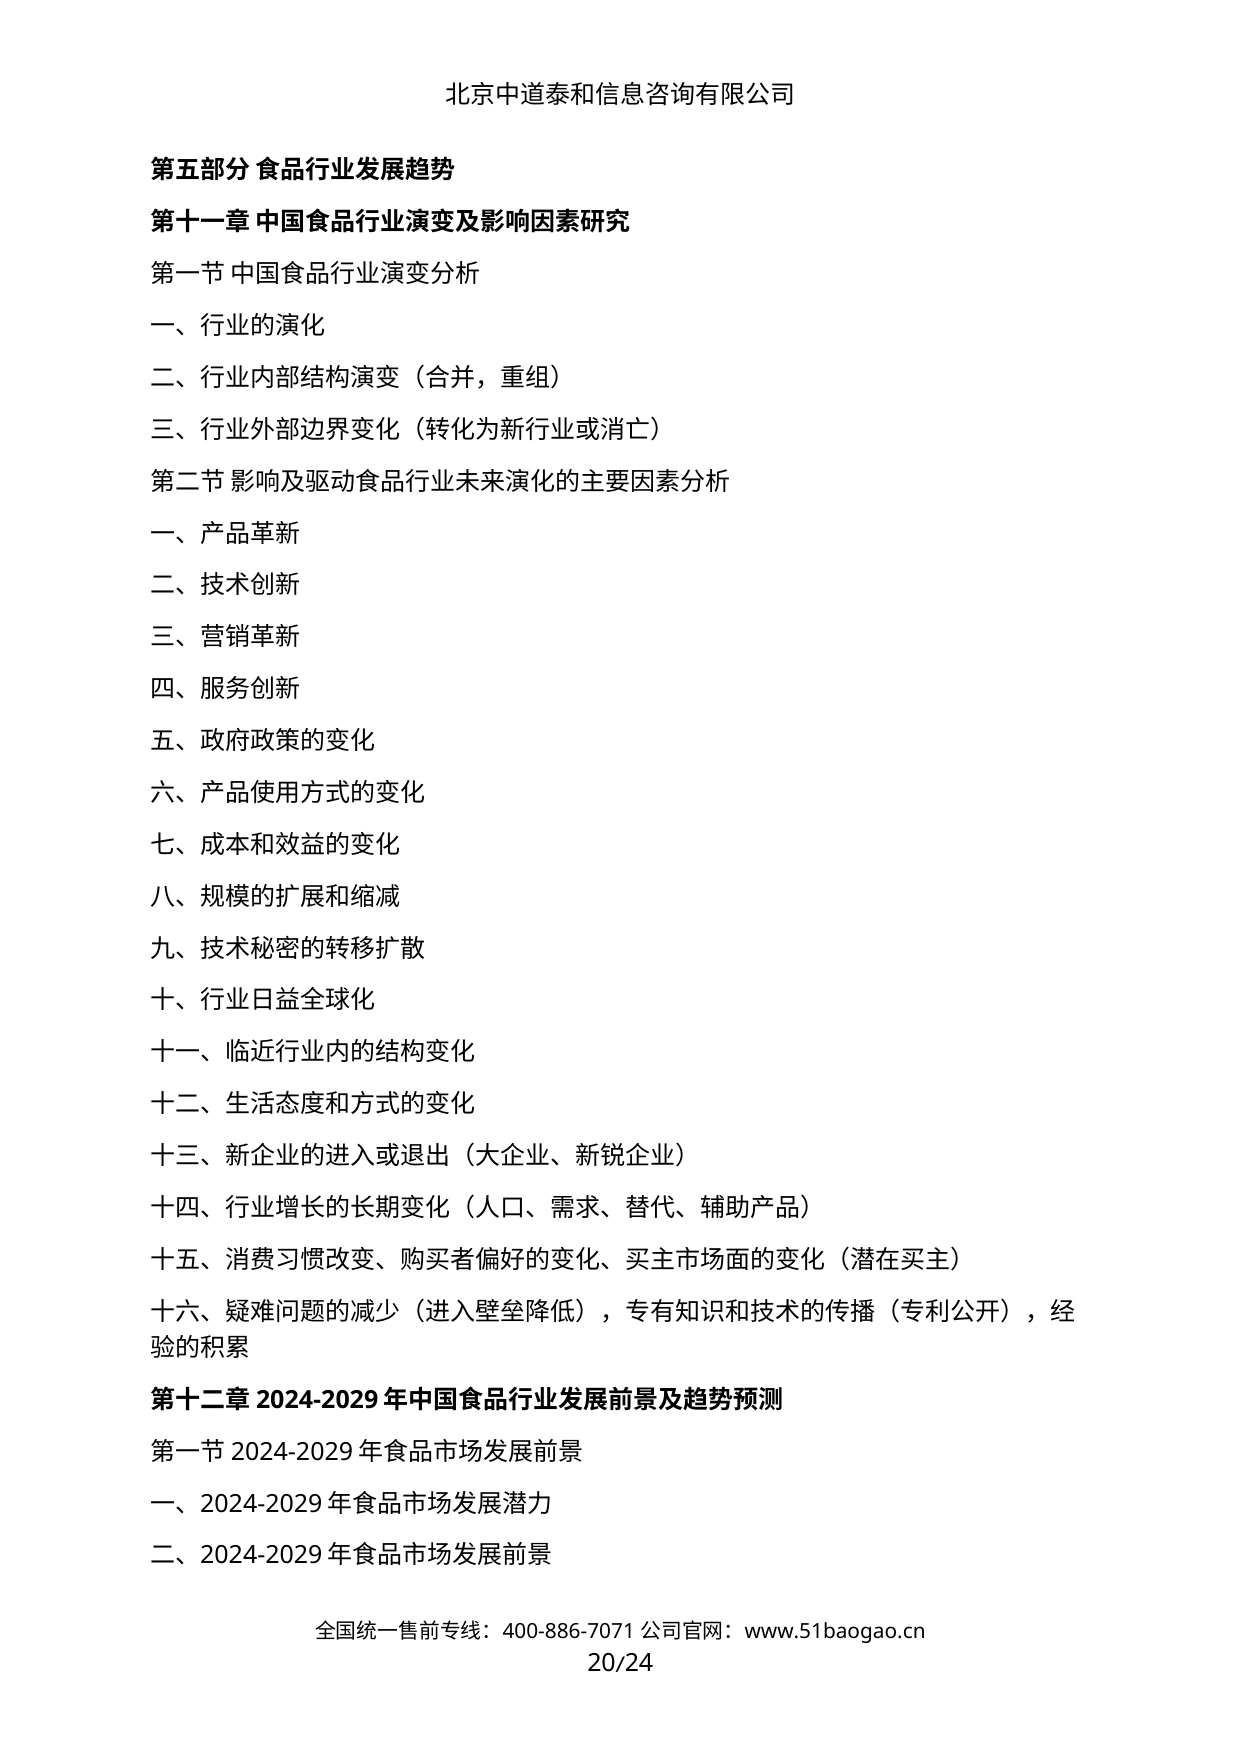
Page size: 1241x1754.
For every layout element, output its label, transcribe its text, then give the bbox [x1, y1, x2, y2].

text 第一节 2024-2029年食品市场发展前景 [150, 1431, 1090, 1467]
text 十五、消费习惯改变、购买者偏好的变化、买主市场面的变化（潜在买主） [150, 1239, 1090, 1276]
text 五、政府政策的变化 [150, 721, 1090, 757]
text 第五部分 食品行业发展趋势 [150, 150, 1090, 186]
text 二、2024-2029年食品市场发展前景 [150, 1535, 1090, 1571]
text 十、行业日益全球化 [150, 980, 1090, 1016]
text 七、成本和效益的变化 [150, 824, 1090, 861]
text 二、技术创新 [150, 565, 1090, 601]
text 一、2024-2029年食品市场发展潜力 [150, 1483, 1090, 1519]
text 第十一章 中国食品行业演变及影响因素研究 [150, 202, 1090, 238]
text 三、营销革新 [150, 617, 1090, 653]
text 十一、临近行业内的结构变化 [150, 1032, 1090, 1068]
text 八、规模的扩展和缩减 [150, 876, 1090, 912]
text 二、行业内部结构演变（合并，重组） [150, 357, 1090, 394]
text 十三、新企业的进入或退出（大企业、新锐企业） [150, 1136, 1090, 1172]
text 一、行业的演化 [150, 306, 1090, 342]
text 三、行业外部边界变化（转化为新行业或消亡） [150, 409, 1090, 446]
text 第一节 中国食品行业演变分析 [150, 254, 1090, 290]
text 一、产品革新 [150, 513, 1090, 549]
text 四、服务创新 [150, 669, 1090, 705]
text 九、技术秘密的转移扩散 [150, 928, 1090, 964]
text 十六、疑难问题的减少（进入壁垒降低），专有知识和技术的传播（专利公开），经验的积累 [150, 1291, 1090, 1364]
text 十二、生活态度和方式的变化 [150, 1084, 1090, 1120]
text 六、产品使用方式的变化 [150, 772, 1090, 809]
text 第二节 影响及驱动食品行业未来演化的主要因素分析 [150, 461, 1090, 497]
text 第十二章 2024-2029年中国食品行业发展前景及趋势预测 [150, 1379, 1090, 1416]
text 十四、行业增长的长期变化（人口、需求、替代、辅助产品） [150, 1187, 1090, 1224]
